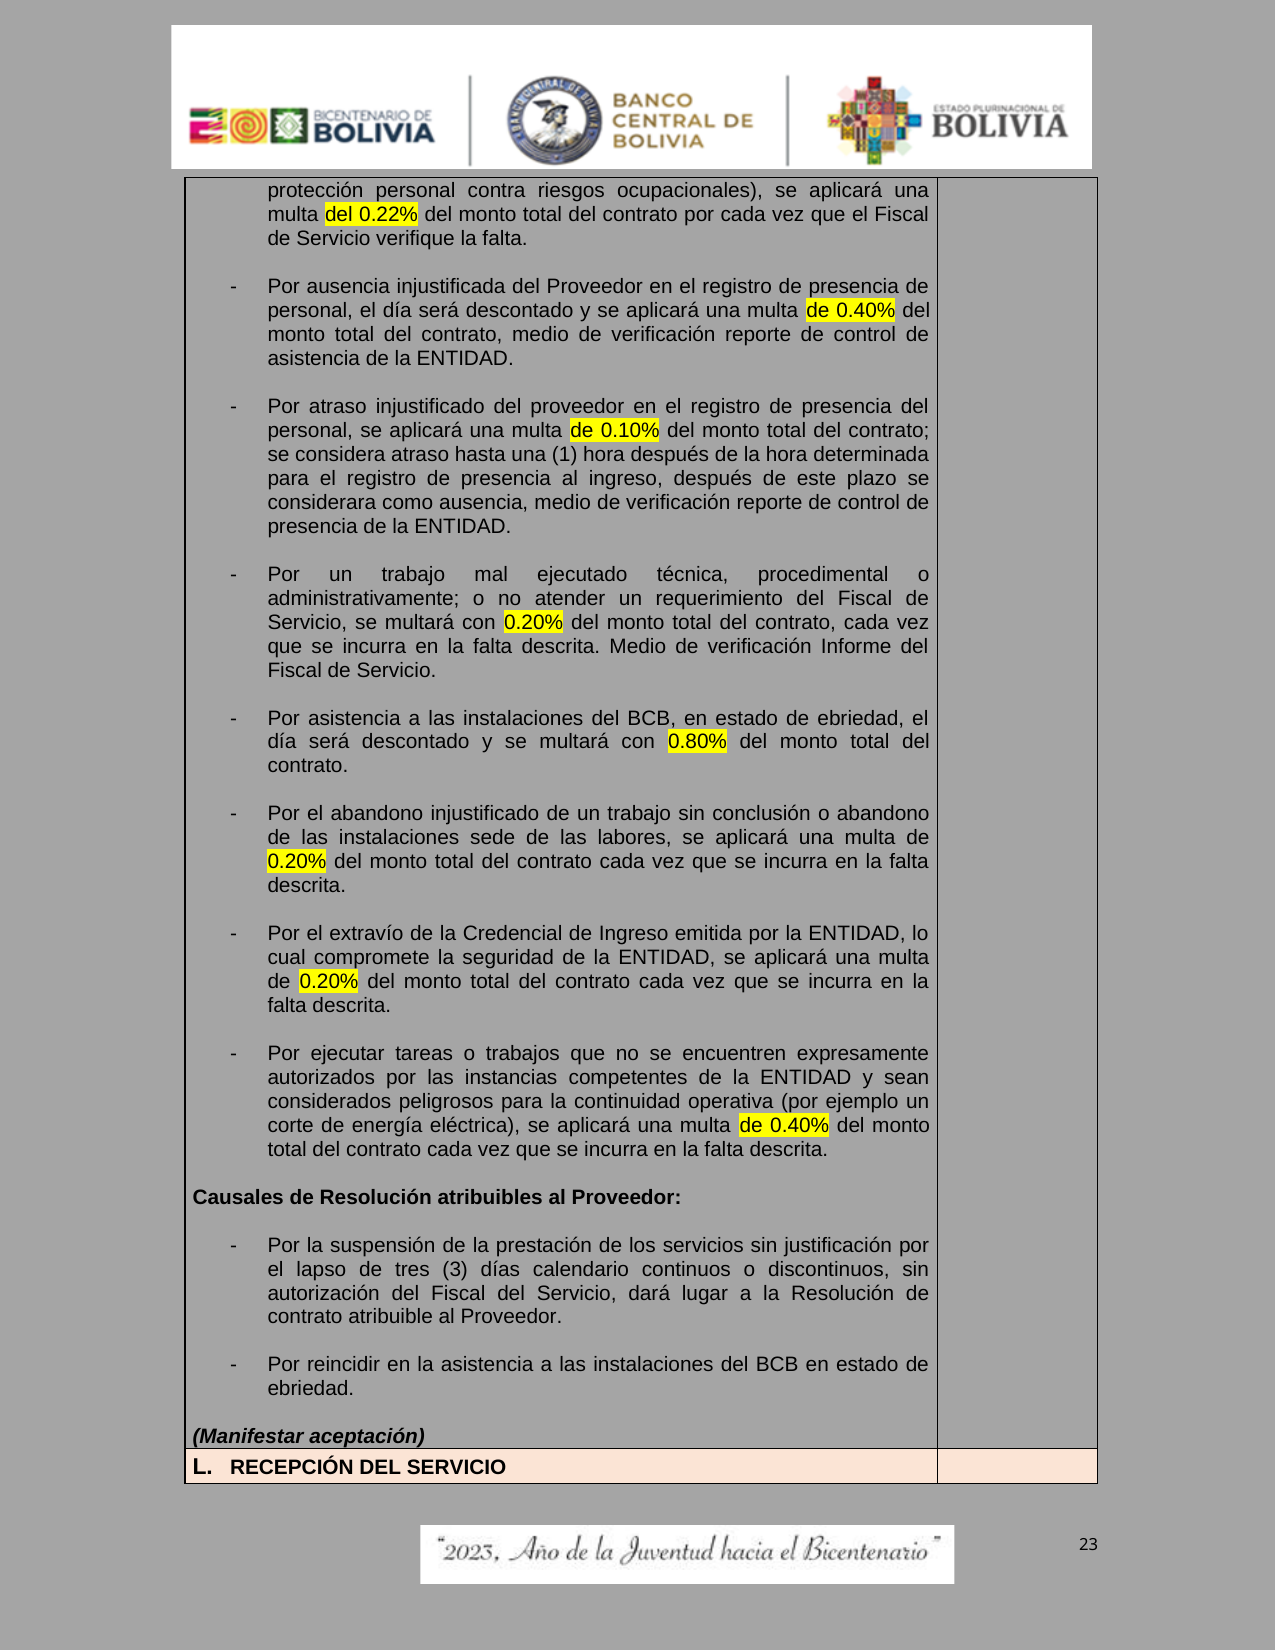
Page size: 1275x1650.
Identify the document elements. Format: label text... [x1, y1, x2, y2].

picture [420, 1525, 955, 1584]
table_cell [938, 1449, 1097, 1483]
table_cell RECEPCIÓN DEL SERVICIO [186, 1449, 937, 1483]
picture [171, 25, 1092, 169]
table_cell [938, 178, 1097, 1448]
